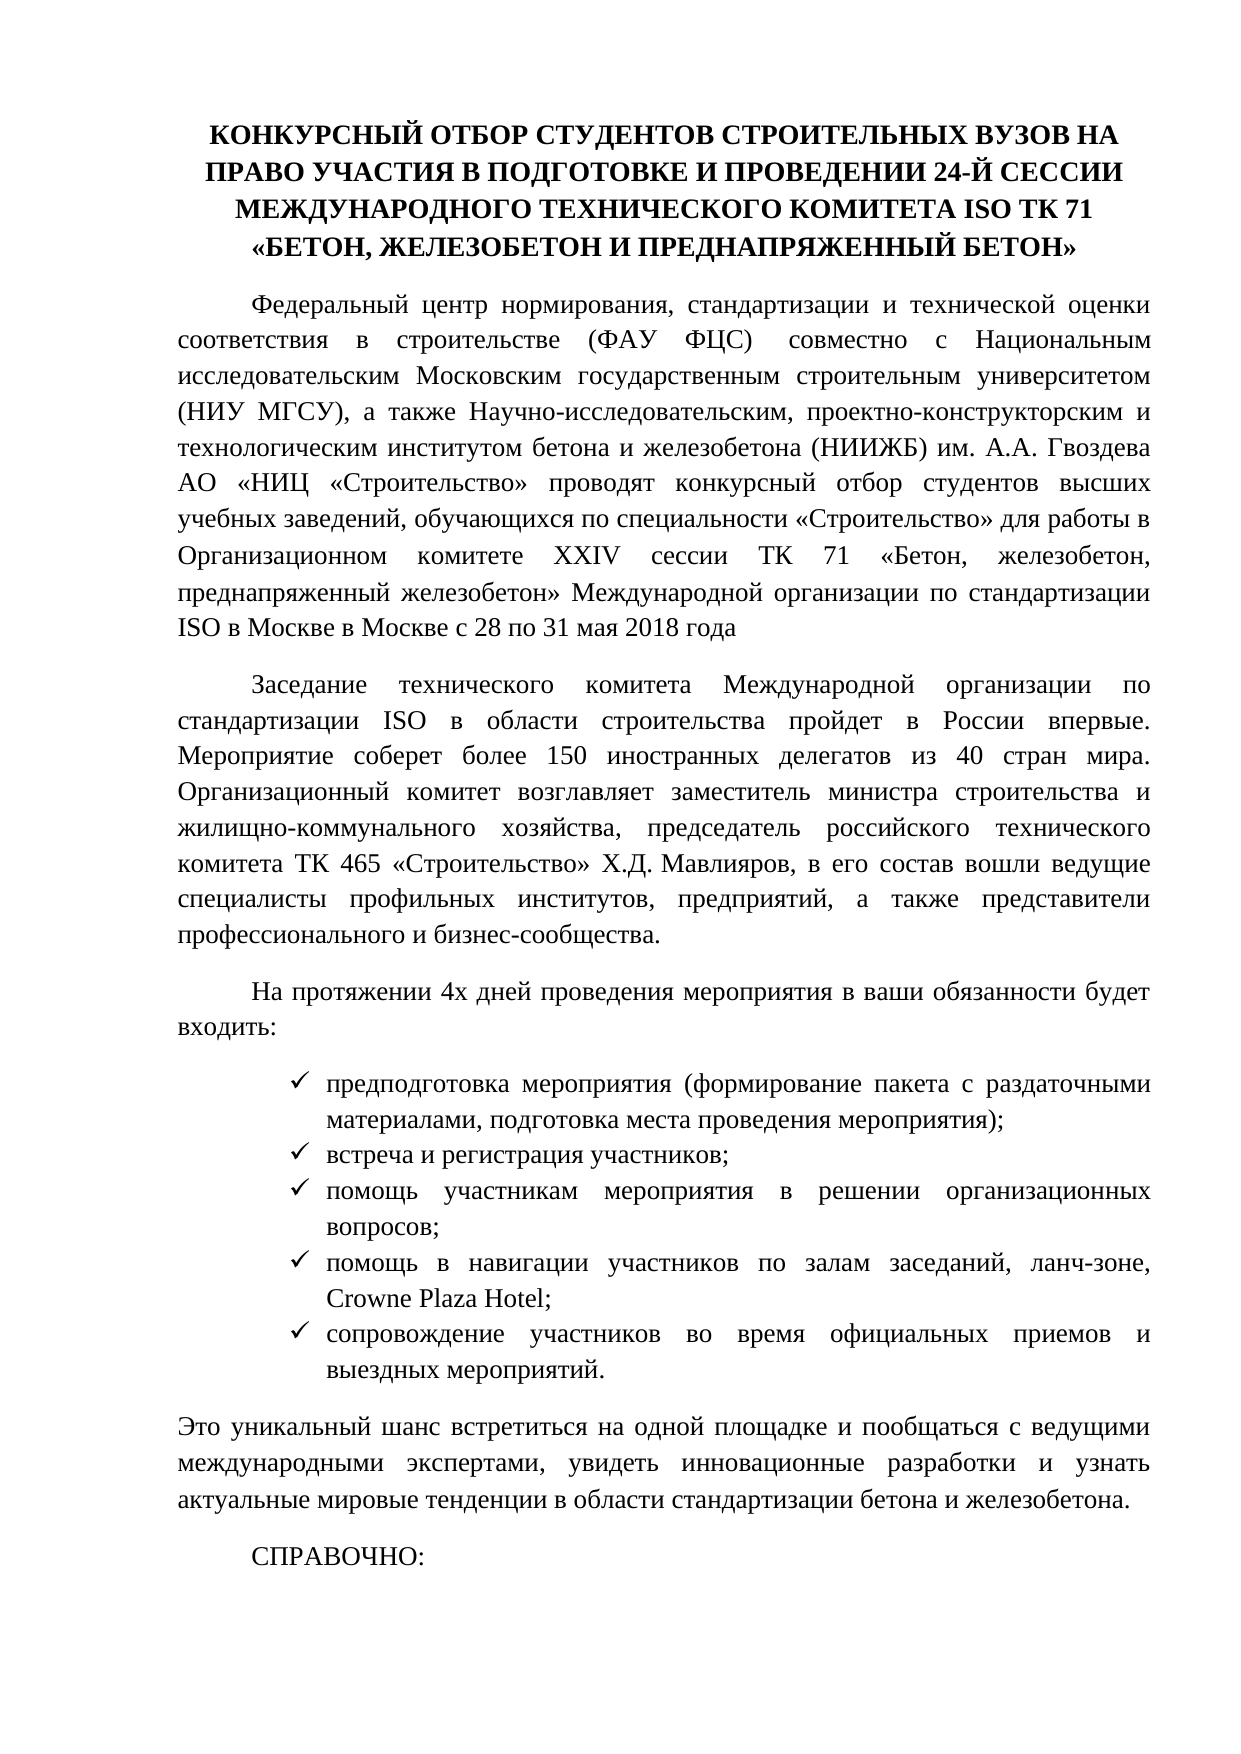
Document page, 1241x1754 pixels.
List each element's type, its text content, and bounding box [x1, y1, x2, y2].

list встреча и регистрация участников; [288, 1138, 1152, 1170]
text КОНКУРСНЫЙ ОТБОР СТУДЕНТОВ СТРОИТЕЛЬНЫХ ВУЗОВ НА ПРАВО УЧАСТИЯ В ПОДГОТОВКЕ И ПРОВЕДЕНИИ 24-Й СЕССИИ МЕЖДУНАРОДНОГО ТЕХНИЧЕСКОГО КОМИТЕТА ISO TК 71 «БЕТОН, ЖЕЛЕЗОБЕТОН И ПРЕДНАПРЯЖЕННЫЙ БЕТОН» [177, 118, 1152, 262]
text Федеральный центр нормирования, стандартизации и технической оценки соответствия в строительстве (ФАУ ФЦС) совместно с Национальным исследовательским Московским государственным строительным университетом (НИУ МГСУ), а также Научно-исследовательским, проектно-конструкторским и технологическим институтом бетона и железобетона (НИИЖБ) им. А.А. Гвоздева АО «НИЦ «Строительство» проводят конкурсный отбор студентов высших учебных заведений, обучающихся по специальности «Строительство» для работы в Организационном комитете XXIV сессии ТК 71 «Бетон, железобетон, преднапряженный железобетон» Международной организации по стандартизации ISO в Москве в Москве с 28 по 31 мая 2018 года [177, 288, 1152, 643]
list помощь в навигации участников по залам заседаний, ланч-зоне, Crowne Plaza Hotel; [288, 1246, 1152, 1313]
list предподготовка мероприятия (формирование пакета с раздаточными материалами, подготовка места проведения мероприятия); [288, 1067, 1152, 1134]
list сопровождение участников во время официальных приемов и выездных мероприятий. [288, 1318, 1152, 1384]
text На протяжении 4х дней проведения мероприятия в ваши обязанности будет входить: [177, 975, 1152, 1042]
text СПРАВОЧНО: [177, 1541, 1152, 1572]
text Заседание технического комитета Международной организации по стандартизации ISO в области строительства пройдет в России впервые. Мероприятие соберет более 150 иностранных делегатов из 40 стран мира. Организационный комитет возглавляет заместитель министра строительства и жилищно-коммунального хозяйства, председатель российского технического комитета ТК 465 «Строительство» Х.Д. Мавлияров, в его состав вошли ведущие специалисты профильных институтов, предприятий, а также представители профессионального и бизнес-сообщества. [177, 668, 1152, 949]
list помощь участникам мероприятия в решении организационных вопросов; [288, 1174, 1152, 1241]
text Это уникальный шанс встретиться на одной площадке и пообщаться с ведущими международными экспертами, увидеть инновационные разработки и узнать актуальные мировые тенденции в области стандартизации бетона и железобетона. [177, 1410, 1152, 1515]
